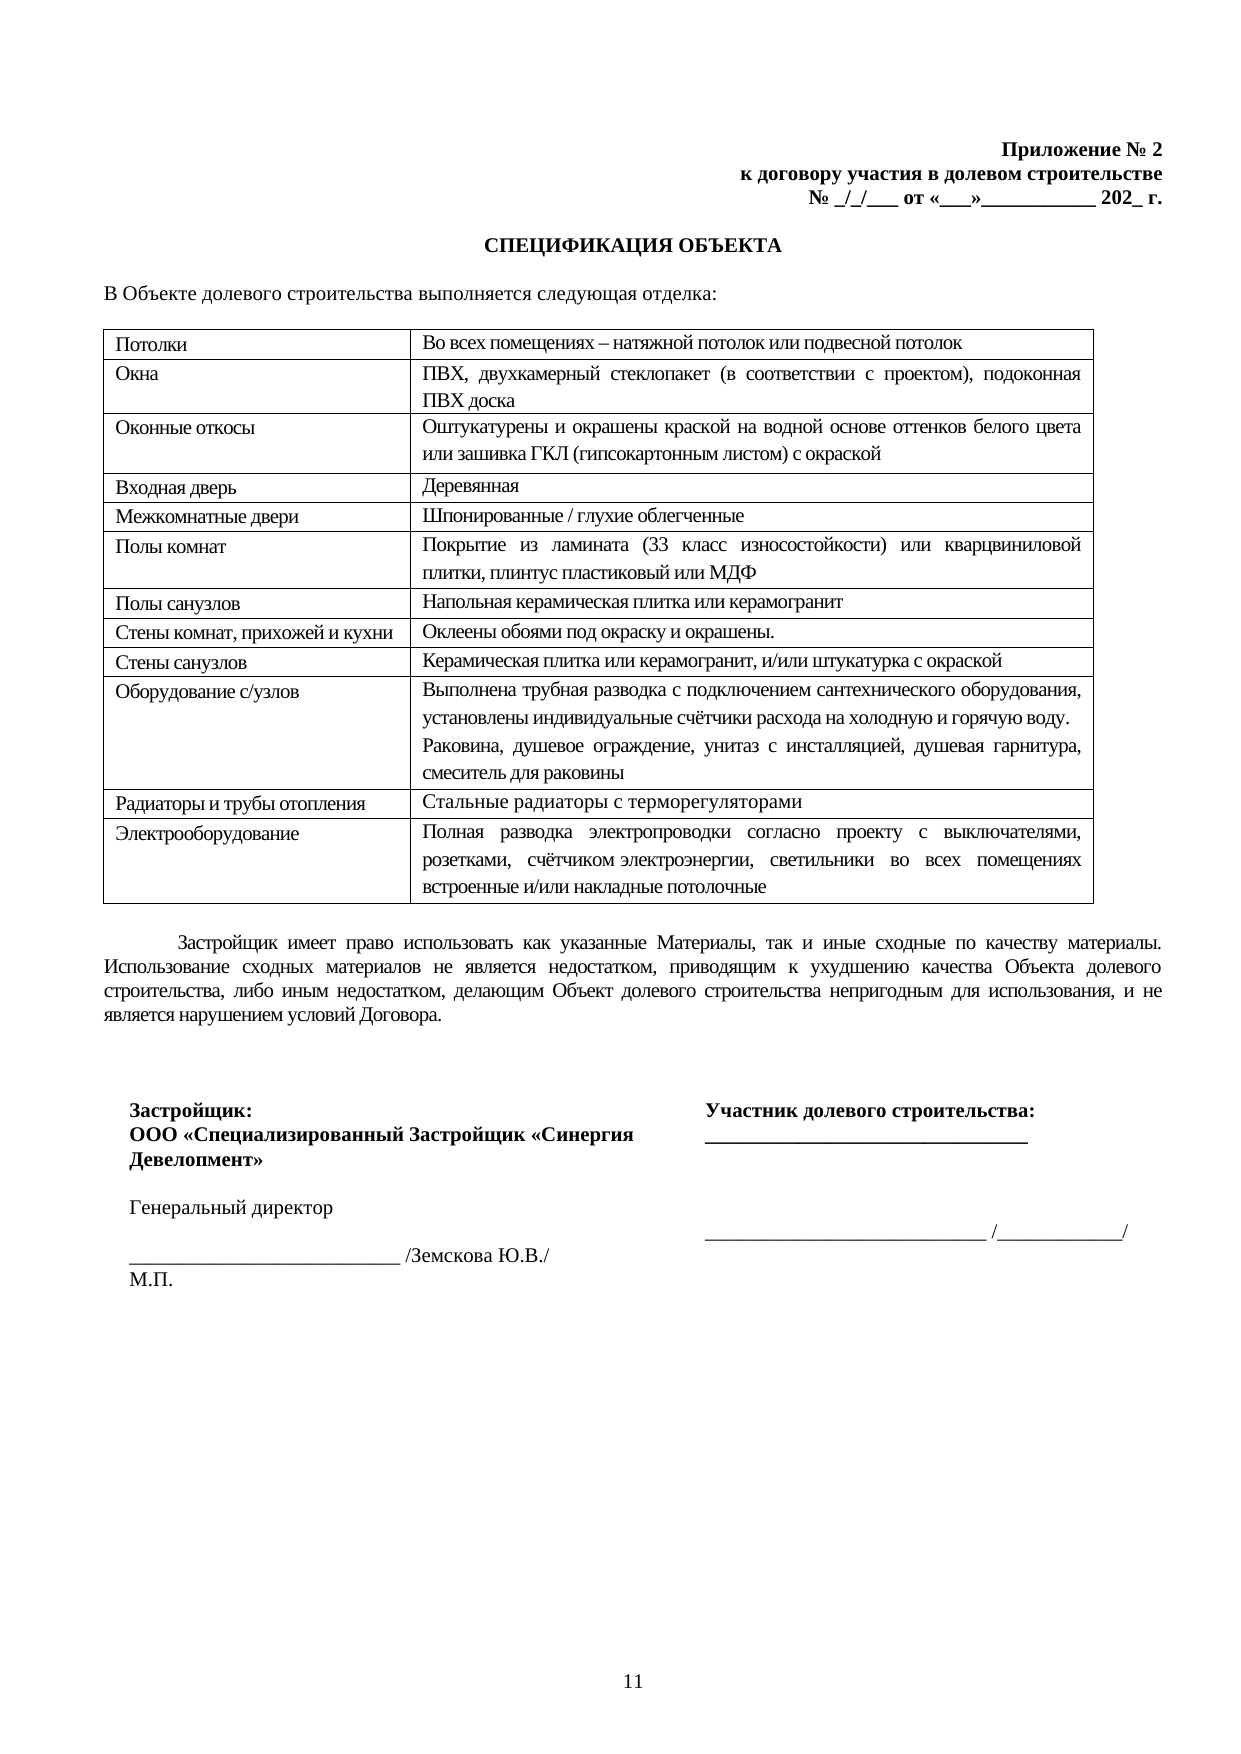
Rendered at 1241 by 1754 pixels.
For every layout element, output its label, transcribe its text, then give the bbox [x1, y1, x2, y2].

table_header Во всех помещениях – натяжной потолок или подвесной потолок [411, 330, 1093, 359]
text СПЕЦИФИКАЦИЯ ОБЪЕКТА [103, 233, 1162, 257]
table_cell Стальные радиаторы с терморегуляторами [411, 790, 1093, 818]
table_header Застройщик: ООО «Специализированный Застройщик «Синергия Девелопмент» Генеральный директор __________________________ /Земскова Ю.В./ М.П. [118, 1098, 694, 1291]
table_cell Выполнена трубная разводка с подключением сантехнического оборудования, установлены индивидуальные счётчики расхода на холодную и горячую воду. Раковина, душевое ограждение, унитаз с инсталляцией, душевая гарнитура, смеситель для раковины [411, 677, 1093, 788]
table_cell Покрытие из ламината (33 класс износостойкости) или кварцвиниловой плитки, плинтус пластиковый или МДФ [411, 532, 1093, 588]
table_cell Радиаторы и трубы отопления [104, 790, 410, 818]
table_cell Полная разводка электропроводки согласно проекту с выключателями, розетками, счётчиком электроэнергии, светильники во всех помещениях встроенные и/или накладные потолочные [411, 819, 1093, 902]
table_cell Стены комнат, прихожей и кухни [104, 619, 410, 647]
table_cell Оборудование с/узлов [104, 677, 410, 788]
table_cell Входная дверь [104, 474, 410, 502]
table_cell Стены санузлов [104, 648, 410, 676]
table_cell ПВХ, двухкамерный стеклопакет (в соответствии с проектом), подоконная ПВХ доска [411, 360, 1093, 413]
table_header Потолки [104, 330, 410, 359]
table_cell Окна [104, 360, 410, 413]
text Застройщик имеет право использовать как указанные Материалы, так и иные сходные по качеству материалы. Использование сходных материалов не является недостатком, приводящим к ухудшению качества Объекта долевого строительства, либо иным недостатком, делающим Объект долевого строительства непригодным для использования, и не является нарушением условий Договора. [103, 930, 1162, 1026]
text к договору участия в долевом строительстве [103, 161, 1162, 185]
table_header Участник долевого строительства: _______________________________ ___________________________ /____________/ [694, 1098, 1148, 1291]
table_cell Шпонированные / глухие облегченные [411, 503, 1093, 531]
text Приложение № 2 [103, 137, 1162, 161]
table_cell Керамическая плитка или керамогранит, и/или штукатурка с окраской [411, 648, 1093, 676]
table_cell Электрооборудование [104, 819, 410, 902]
table_cell Полы санузлов [104, 589, 410, 617]
table_cell Деревянная [411, 474, 1093, 502]
text В Объекте долевого строительства выполняется следующая отделка: [103, 281, 1162, 305]
table_cell Напольная керамическая плитка или керамогранит [411, 589, 1093, 617]
table_cell Оконные откосы [104, 414, 410, 472]
text № _/_/___ от «___»___________ 202_ г. [103, 185, 1162, 209]
table_cell Межкомнатные двери [104, 503, 410, 531]
table_cell Оштукатурены и окрашены краской на водной основе оттенков белого цвета или зашивка ГКЛ (гипсокартонным листом) с окраской [411, 414, 1093, 472]
table_cell Полы комнат [104, 532, 410, 588]
table_cell Оклеены обоями под окраску и окрашены. [411, 619, 1093, 647]
